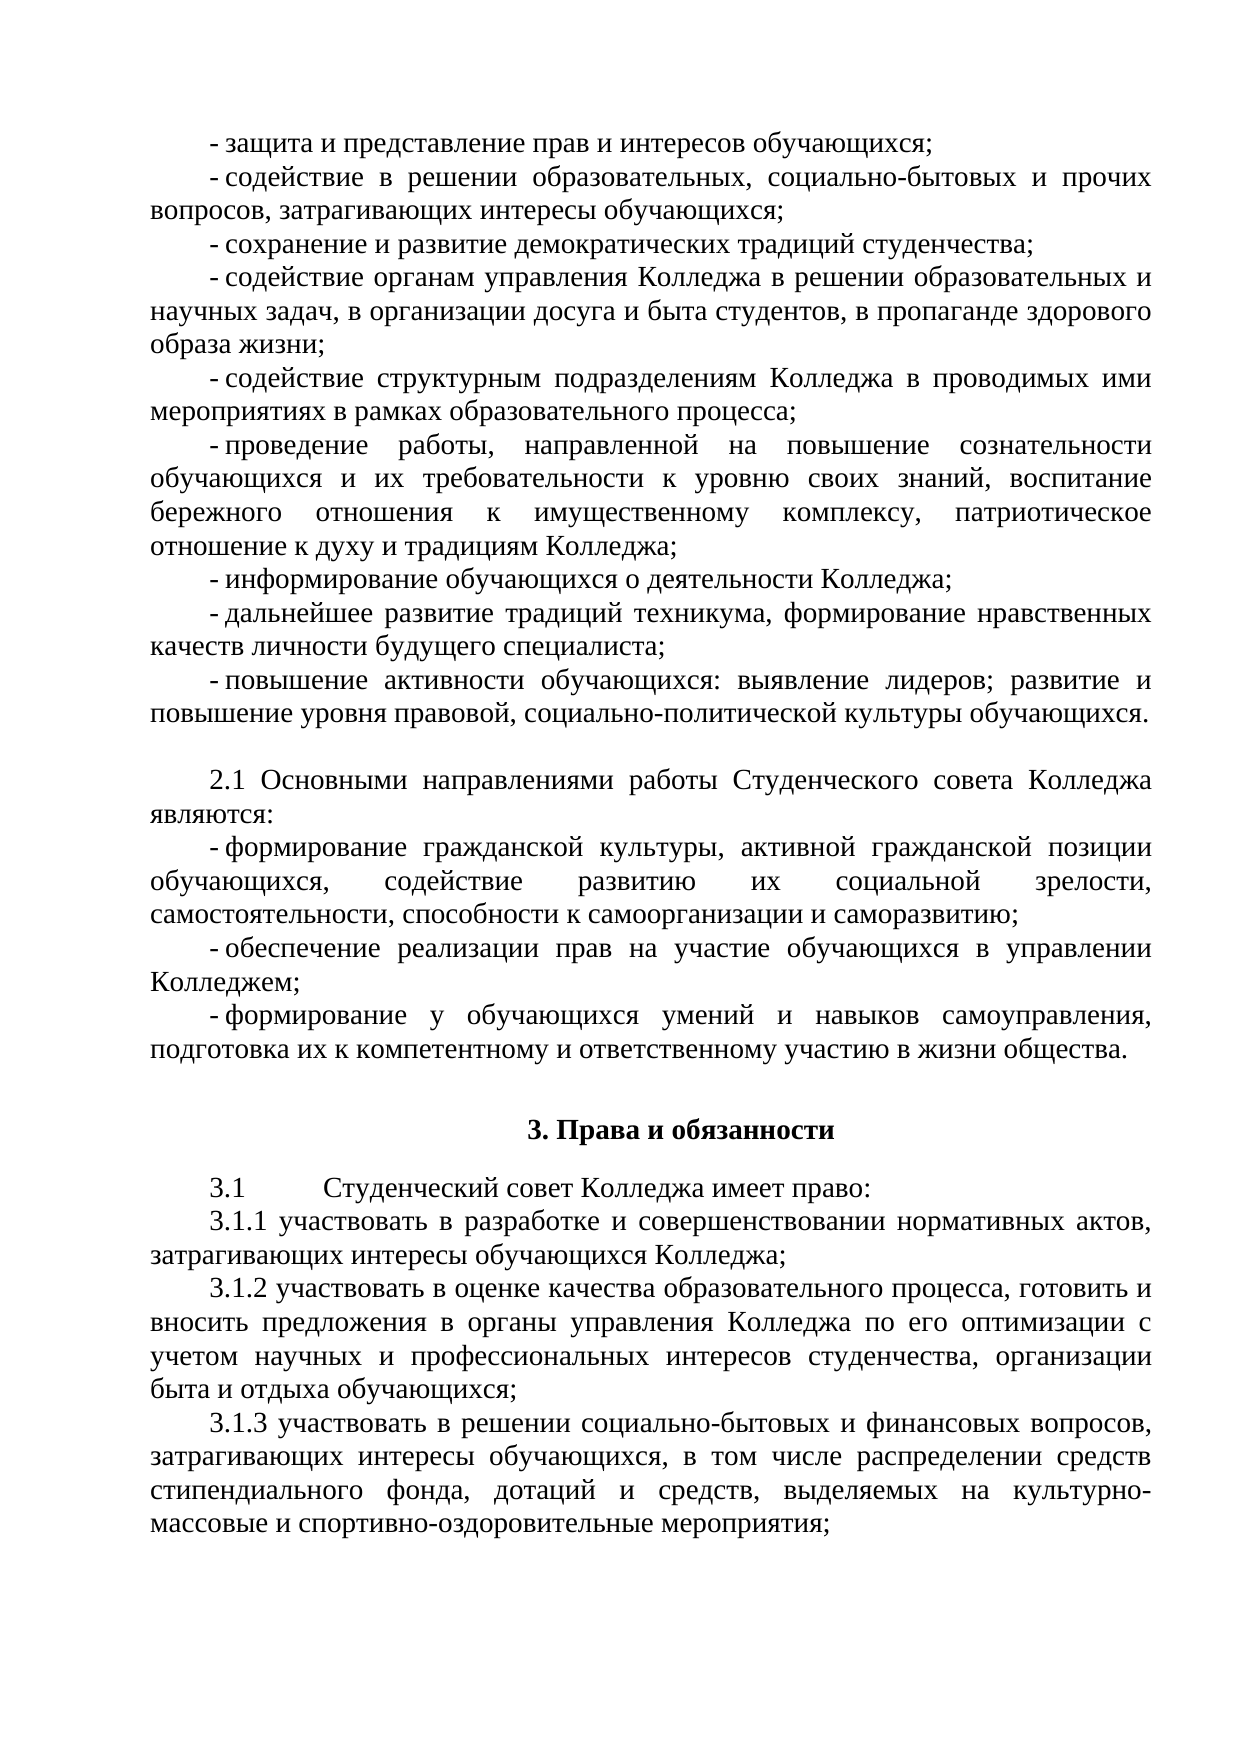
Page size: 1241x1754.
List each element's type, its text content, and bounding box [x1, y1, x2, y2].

list содействие органам управления Колледжа в решении образовательных и научных задач, в организации досуга и быта студентов, в пропаганде здорового образа жизни; [150, 259, 1153, 360]
list содействие структурным подразделениям Колледжа в проводимых ими мероприятиях в рамках образовательного процесса; [150, 360, 1153, 427]
text 2.1 Основными направлениями работы Студенческого совета Колледжа являются: [150, 762, 1153, 829]
list формирование у обучающихся умений и навыков самоуправления, подготовка их к компетентному и ответственному участию в жизни общества. [150, 997, 1153, 1064]
list проведение работы, направленной на повышение сознательности обучающихся и их требовательности к уровню своих знаний, воспитание бережного отношения к имущественному комплексу, патриотическое отношение к духу и традициям Колледжа; [150, 427, 1153, 561]
text 3.1.1 участвовать в разработке и совершенствовании нормативных актов, затрагивающих интересы обучающихся Колледжа; [150, 1203, 1153, 1271]
text 3.1.2 участвовать в оценке качества образовательного процесса, готовить и вносить предложения в органы управления Колледжа по его оптимизации с учетом научных и профессиональных интересов студенчества, организации быта и отдыха обучающихся; [150, 1271, 1153, 1405]
list информирование обучающихся о деятельности Колледжа; [150, 561, 1153, 595]
list дальнейшее развитие традиций техникума, формирование нравственных качеств личности будущего специалиста; [150, 595, 1153, 662]
text 3.1.3 участвовать в решении социально-бытовых и финансовых вопросов, затрагивающих интересы обучающихся, в том числе распределении средств стипендиального фонда, дотаций и средств, выделяемых на культурно-массовые и спортивно-оздоровительные мероприятия; [150, 1405, 1153, 1539]
list защита и представление прав и интересов обучающихся; [150, 125, 1153, 159]
text 3. Права и обязанности [150, 1112, 1153, 1146]
list формирование гражданской культуры, активной гражданской позиции обучающихся, содействие развитию их социальной зрелости, самостоятельности, способности к самоорганизации и саморазвитию; [150, 829, 1153, 930]
text 3.1 Студенческий совет Колледжа имеет право: [150, 1170, 1153, 1203]
list повышение активности обучающихся: выявление лидеров; развитие и повышение уровня правовой, социально-политической культуры обучающихся. [150, 662, 1153, 729]
list сохранение и развитие демократических традиций студенчества; [150, 226, 1153, 259]
list содействие в решении образовательных, социально-бытовых и прочих вопросов, затрагивающих интересы обучающихся; [150, 159, 1153, 226]
list обеспечение реализации прав на участие обучающихся в управлении Колледжем; [150, 930, 1153, 997]
